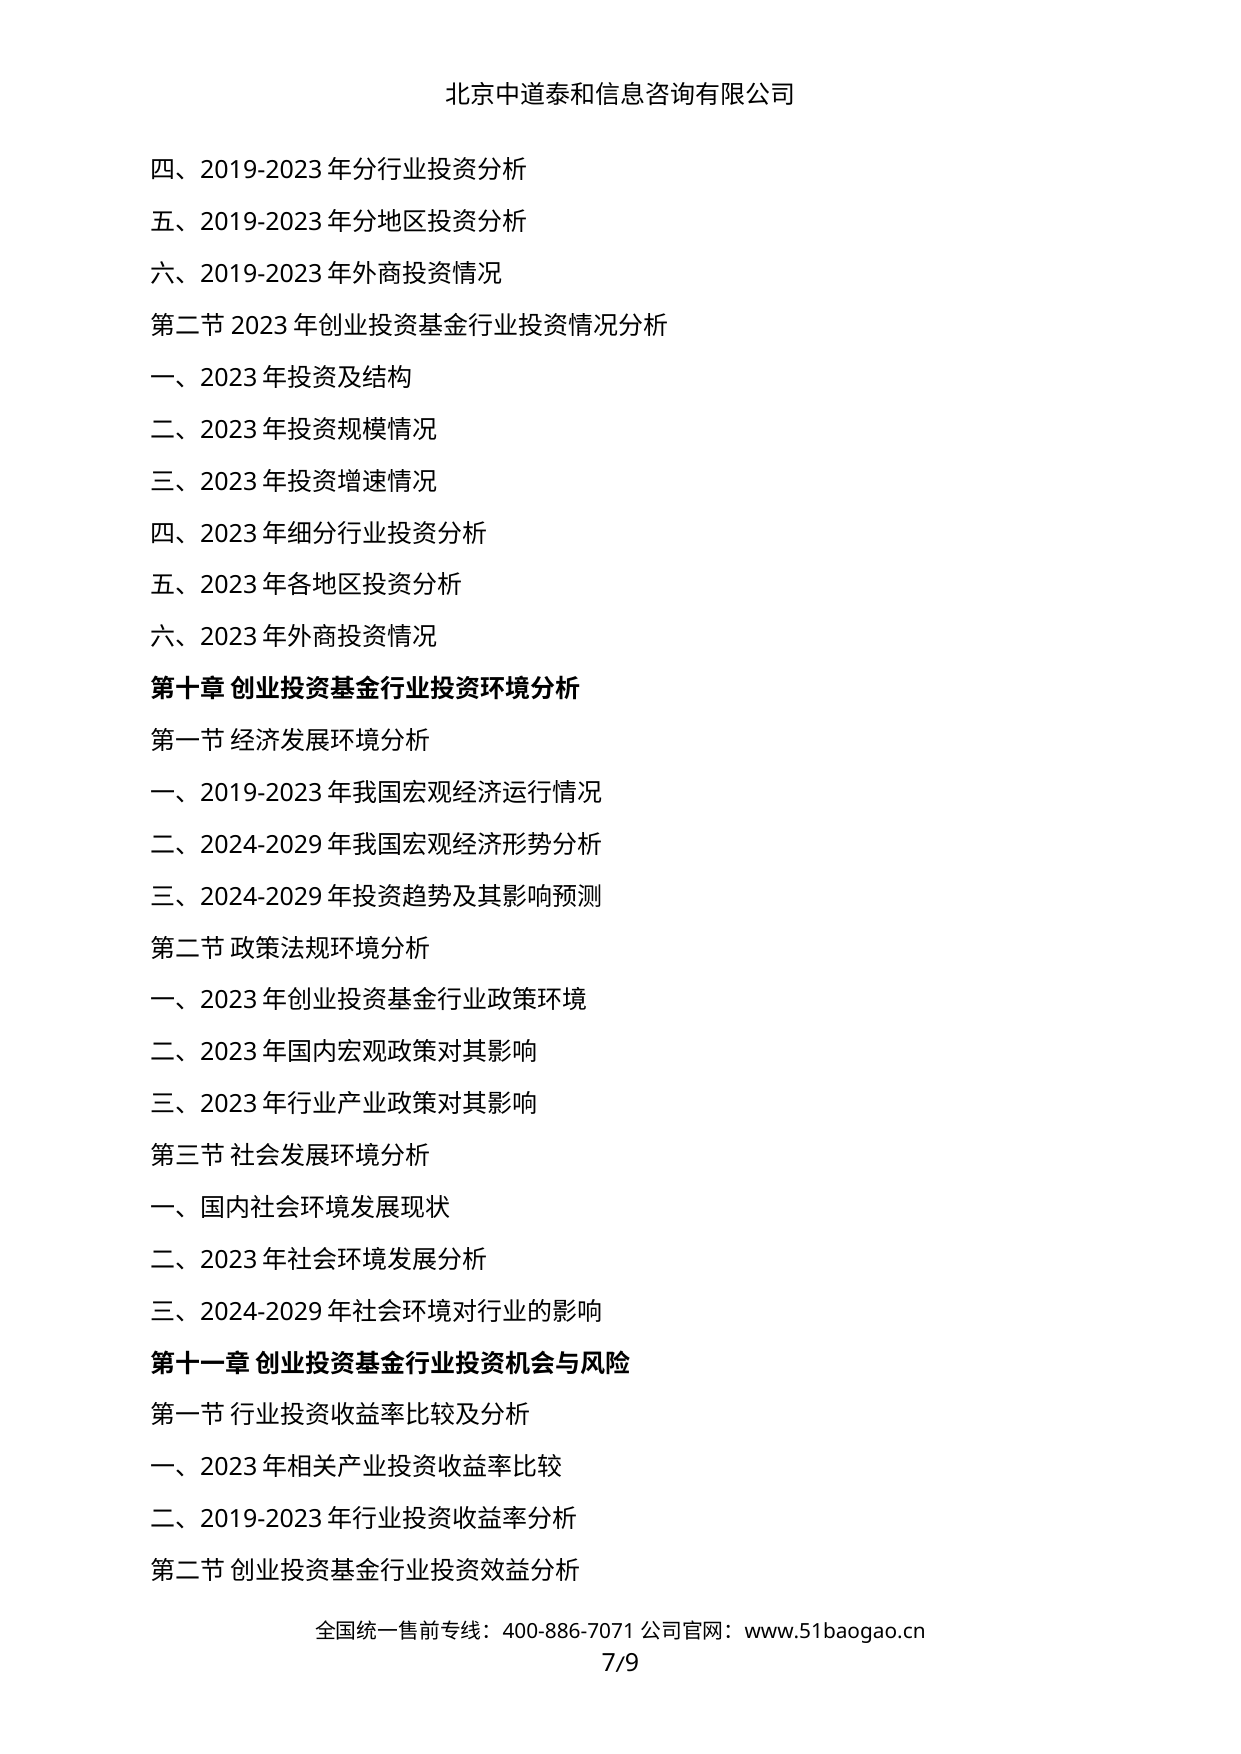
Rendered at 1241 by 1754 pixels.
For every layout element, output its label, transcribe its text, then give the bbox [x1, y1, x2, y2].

text 第二节 创业投资基金行业投资效益分析 [150, 1551, 1090, 1587]
text 一、2019-2023年我国宏观经济运行情况 [150, 772, 1090, 809]
text 第十章 创业投资基金行业投资环境分析 [150, 669, 1090, 705]
text 二、2023年国内宏观政策对其影响 [150, 1032, 1090, 1068]
text 二、2023年社会环境发展分析 [150, 1239, 1090, 1276]
text 二、2024-2029年我国宏观经济形势分析 [150, 824, 1090, 861]
text 三、2024-2029年社会环境对行业的影响 [150, 1291, 1090, 1327]
text 二、2023年投资规模情况 [150, 409, 1090, 446]
text 第十一章 创业投资基金行业投资机会与风险 [150, 1343, 1090, 1379]
text 三、2023年行业产业政策对其影响 [150, 1084, 1090, 1120]
text 二、2019-2023年行业投资收益率分析 [150, 1499, 1090, 1535]
text 六、2023年外商投资情况 [150, 617, 1090, 653]
text 一、2023年相关产业投资收益率比较 [150, 1447, 1090, 1483]
text 一、2023年投资及结构 [150, 357, 1090, 394]
text 一、国内社会环境发展现状 [150, 1187, 1090, 1224]
text 第二节 2023年创业投资基金行业投资情况分析 [150, 306, 1090, 342]
text 六、2019-2023年外商投资情况 [150, 254, 1090, 290]
text 第三节 社会发展环境分析 [150, 1136, 1090, 1172]
text 三、2024-2029年投资趋势及其影响预测 [150, 876, 1090, 912]
text 一、2023年创业投资基金行业政策环境 [150, 980, 1090, 1016]
text 四、2023年细分行业投资分析 [150, 513, 1090, 549]
text 第一节 经济发展环境分析 [150, 721, 1090, 757]
text 五、2023年各地区投资分析 [150, 565, 1090, 601]
text 四、2019-2023年分行业投资分析 [150, 150, 1090, 186]
text 五、2019-2023年分地区投资分析 [150, 202, 1090, 238]
text 三、2023年投资增速情况 [150, 461, 1090, 497]
text 第二节 政策法规环境分析 [150, 928, 1090, 964]
text 第一节 行业投资收益率比较及分析 [150, 1395, 1090, 1431]
